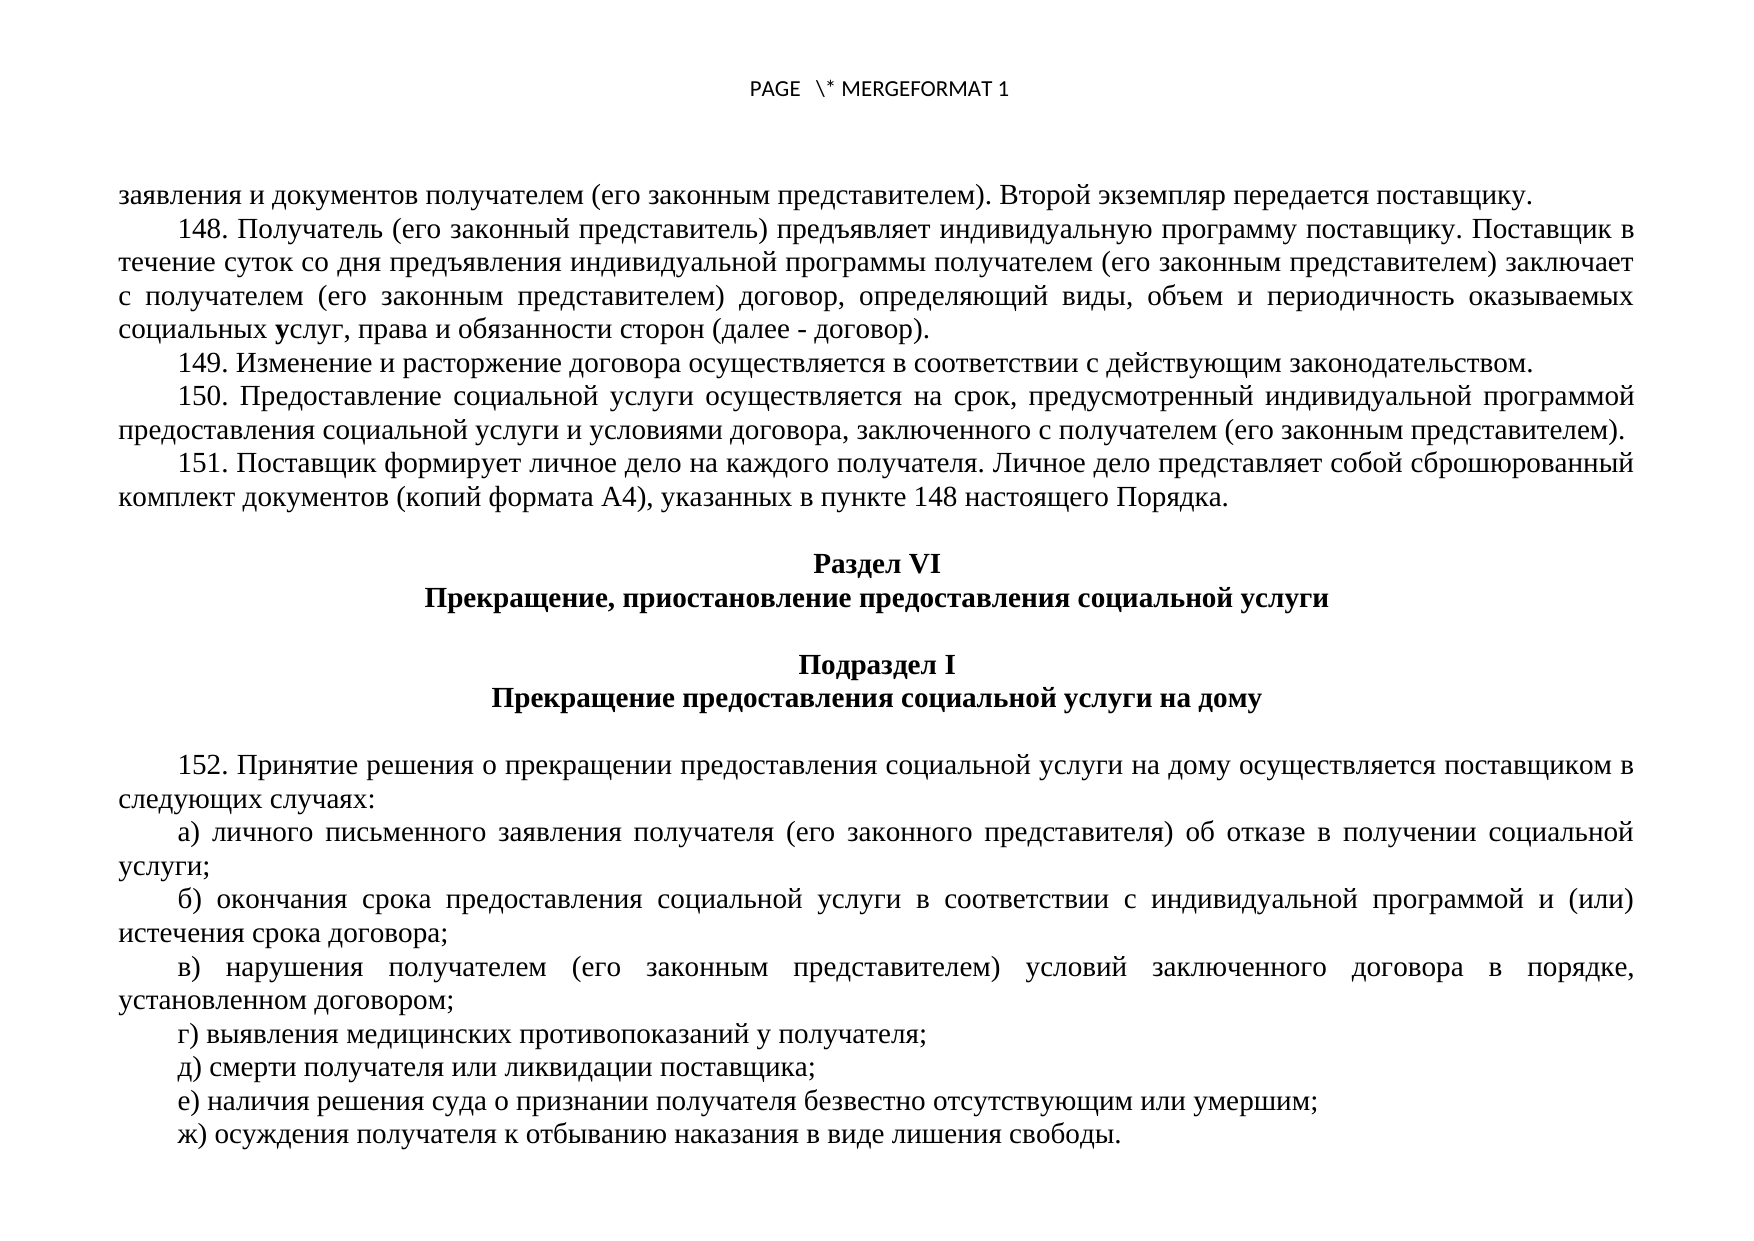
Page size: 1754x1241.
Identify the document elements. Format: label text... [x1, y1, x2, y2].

text ж) осуждения получателя к отбыванию наказания в виде лишения свободы. [118, 1116, 1636, 1150]
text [118, 177, 1636, 211]
text Подраздел I [118, 647, 1636, 680]
text 150. Предоставление социальной услуги осуществляется на срок, предусмотренный индивидуальной программой предоставления социальной услуги и условиями договора, заключенного с получателем (его законным представителем). [118, 378, 1636, 446]
text Раздел VI [118, 546, 1636, 580]
text а) личного письменного заявления получателя (его законного представителя) об отказе в получении социальной услуги; [118, 814, 1636, 882]
text Прекращение, приостановление предоставления социальной услуги [118, 580, 1636, 613]
text б) окончания срока предоставления социальной услуги в соответствии с индивидуальной программой и (или) истечения срока договора; [118, 882, 1636, 949]
text 149. Изменение и расторжение договора осуществляется в соответствии с действующим законодательством. [118, 345, 1636, 378]
text в) нарушения получателем (его законным представителем) условий заключенного договора в порядке, установленном договором; [118, 949, 1636, 1016]
text 151. Поставщик формирует личное дело на каждого получателя. Личное дело представляет собой сброшюрованный комплект документов (копий формата А4), указанных в пункте 148 настоящего Порядка. [118, 446, 1636, 513]
text е) наличия решения суда о признании получателя безвестно отсутствующим или умершим; [118, 1083, 1636, 1116]
text Прекращение предоставления социальной услуги на дому [118, 680, 1636, 714]
text д) смерти получателя или ликвидации поставщика; [118, 1049, 1636, 1083]
text 148. Получатель (его законный представитель) предъявляет индивидуальную программу поставщику. Поставщик в течение суток со дня предъявления индивидуальной программы получателем (его законным представителем) заключает с получателем (его законным представителем) договор, определяющий виды, объем и периодичность оказываемых социальных услуг, права и обязанности сторон (далее - договор). [118, 211, 1636, 345]
text г) выявления медицинских противопоказаний у получателя; [118, 1016, 1636, 1049]
text 152. Принятие решения о прекращении предоставления социальной услуги на дому осуществляется поставщиком в следующих случаях: [118, 747, 1636, 814]
